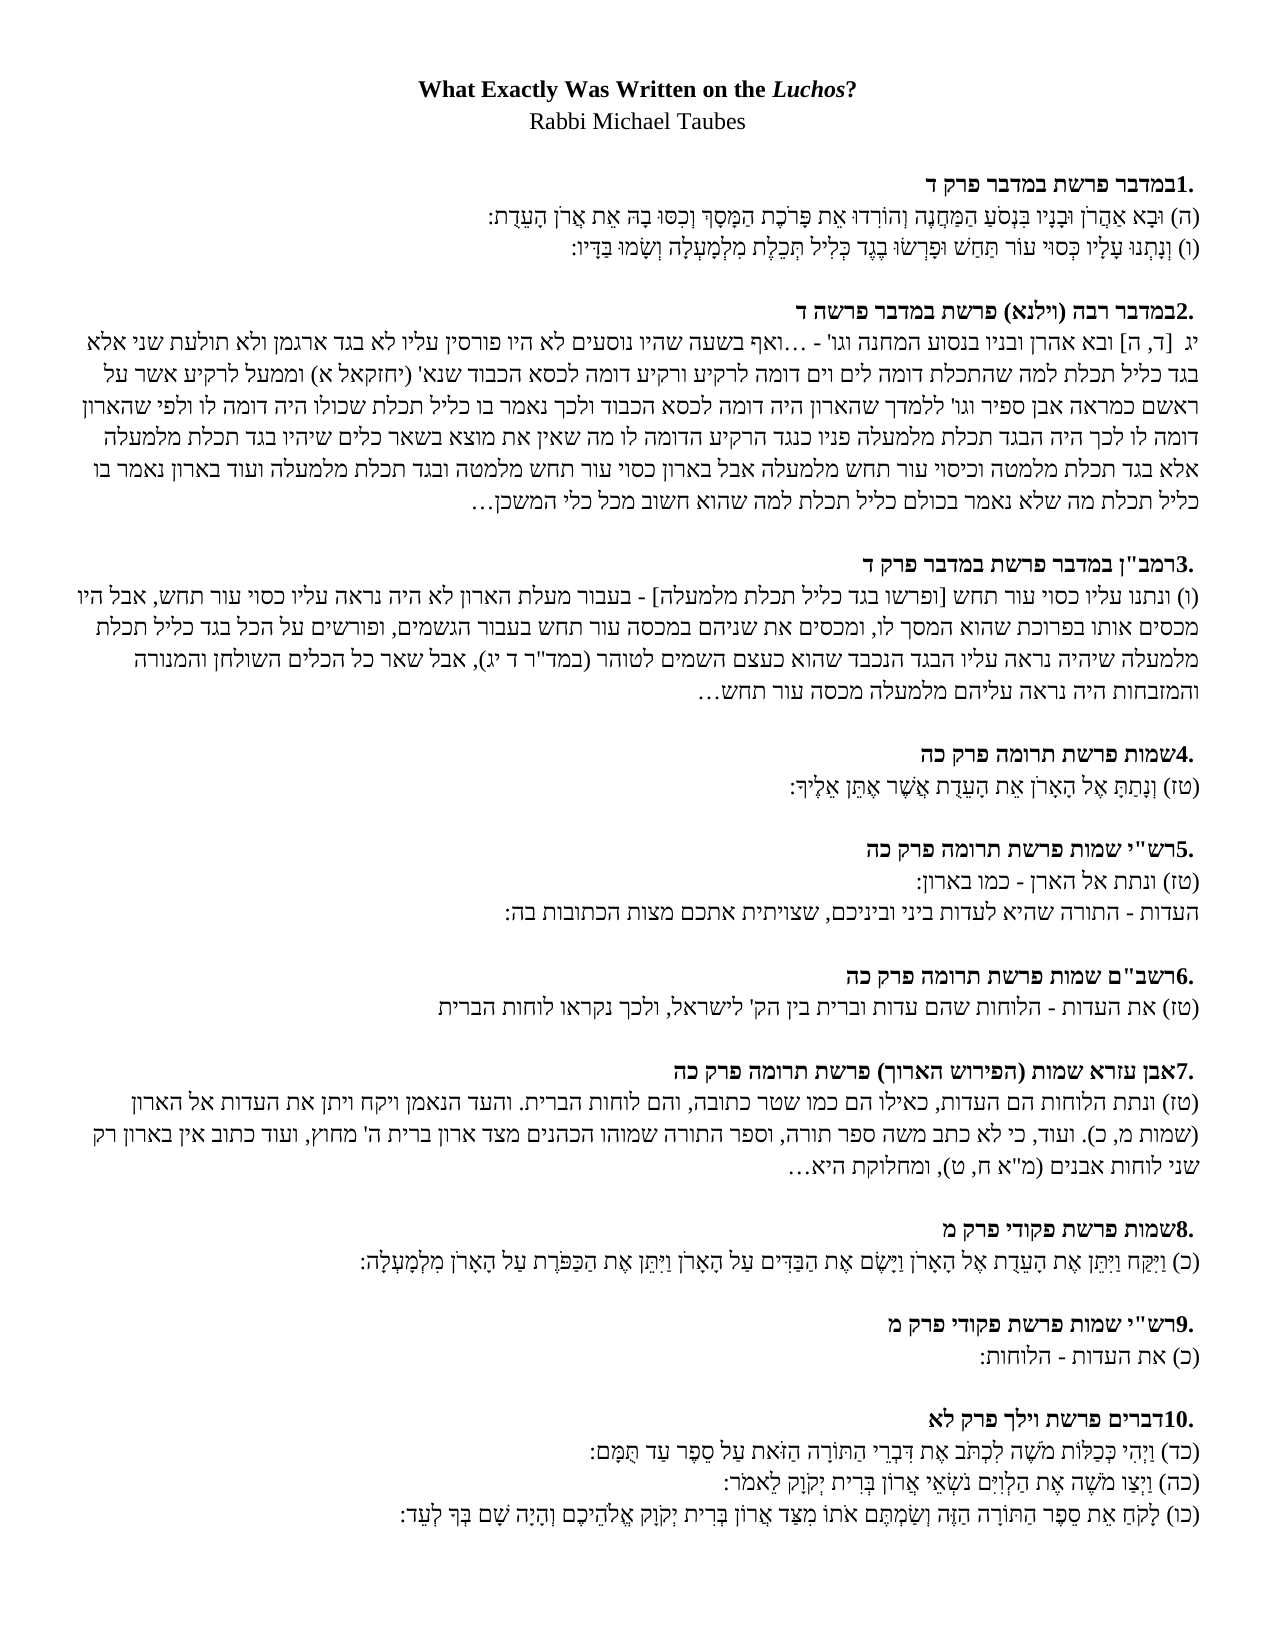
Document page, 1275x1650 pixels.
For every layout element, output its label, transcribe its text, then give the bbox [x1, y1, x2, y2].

text (טז) וְנָתַתָּ אֶל הָאָרֹן אֵת הָעֵדֻת אֲשֶׁר אֶתֵּן אֵלֶיךָ: [75, 772, 1200, 799]
text .6רשב"ם שמות פרשת תרומה פרק כה [75, 962, 1200, 989]
text What Exactly Was Written on the Luchos? [75, 75, 1200, 103]
text (טז) ונתת אל הארן - כמו בארון: [75, 867, 1200, 894]
text יג [ד, ה] ובא אהרן ובניו בנסוע המחנה וגו' - …ואף בשעה שהיו נוסעים לא היו פורסין עליו לא בגד ארגמן ולא תולעת שני אלא בגד כליל תכלת למה שהתכלת דומה לים וים דומה לרקיע ורקיע דומה לכסא הכבוד שנא' (יחזקאל א) וממעל לרקיע אשר על ראשם כמראה אבן ספיר וגו' ללמדך שהארון היה דומה לכסא הכבוד ולכך נאמר בו כליל תכלת שכולו היה דומה לו ולפי שהארון דומה לו לכך היה הבגד תכלת מלמעלה פניו כנגד הרקיע הדומה לו מה שאין את מוצא בשאר כלים שיהיו בגד תכלת מלמעלה אלא בגד תכלת מלמטה וכיסוי עור תחש מלמעלה אבל בארון כסוי עור תחש מלמטה ובגד תכלת מלמעלה ועוד בארון נאמר בו כליל תכלת מה שלא נאמר בכולם כליל תכלת למה שהוא חשוב מכל כלי המשכן… [75, 328, 1200, 514]
text (כה) וַיְצַו מֹשֶׁה אֶת הַלְוִיִּם נֹשְׂאֵי אֲרוֹן בְּרִית יְקֹוָק לֵאמֹר: [75, 1468, 1200, 1496]
text (כ) את העדות - הלוחות: [75, 1342, 1200, 1369]
text (כד) וַיְהִי כְּכַלּוֹת מֹשֶׁה לִכְתֹּב אֶת דִּבְרֵי הַתּוֹרָה הַזֹּאת עַל סֵפֶר עַד תֻּמָּם: [75, 1437, 1200, 1464]
text (ה) וּבָא אַהֲרֹן וּבָנָיו בִּנְסֹעַ הַמַּחֲנֶה וְהוֹרִדוּ אֵת פָּרֹכֶת הַמָּסָךְ וְכִסּוּ בָהּ אֵת אֲרֹן הָעֵדֻת: [75, 202, 1200, 229]
text (כ) וַיִּקַּח וַיִּתֵּן אֶת הָעֵדֻת אֶל הָאָרֹן וַיָּשֶׂם אֶת הַבַּדִּים עַל הָאָרֹן וַיִּתֵּן אֶת הַכַּפֹּרֶת עַל הָאָרֹן מִלְמָעְלָה: [75, 1247, 1200, 1274]
text .8שמות פרשת פקודי פרק מ [75, 1215, 1200, 1243]
text העדות - התורה שהיא לעדות ביני וביניכם, שצויתית אתכם מצות הכתובות בה: [75, 898, 1200, 926]
text .5רש"י שמות פרשת תרומה פרק כה [75, 835, 1200, 863]
text .1במדבר פרשת במדבר פרק ד [75, 170, 1200, 198]
text .2במדבר רבה (וילנא) פרשת במדבר פרשה ד [75, 297, 1200, 324]
text Rabbi Michael Taubes [75, 107, 1200, 134]
text .3רמב"ן במדבר פרשת במדבר פרק ד [75, 550, 1200, 578]
text (ו) וְנָתְנוּ עָלָיו כְּסוּי עוֹר תַּחַשׁ וּפָרְשׂוּ בֶגֶד כְּלִיל תְּכֵלֶת מִלְמָעְלָה וְשָׂמוּ בַּדָּיו: [75, 233, 1200, 261]
text (ו) ונתנו עליו כסוי עור תחש [ופרשו בגד כליל תכלת מלמעלה] - בעבור מעלת הארון לא היה נראה עליו כסוי עור תחש, אבל היו מכסים אותו בפרוכת שהוא המסך לו, ומכסים את שניהם במכסה עור תחש בעבור הגשמים, ופורשים על הכל בגד כליל תכלת מלמעלה שיהיה נראה עליו הבגד הנכבד שהוא כעצם השמים לטוהר (במד"ר ד יג), אבל שאר כל הכלים השולחן והמנורה והמזבחות היה נראה עליהם מלמעלה מכסה עור תחש… [75, 582, 1200, 704]
text .10דברים פרשת וילך פרק לא [75, 1405, 1200, 1433]
text .9רש"י שמות פרשת פקודי פרק מ [75, 1310, 1200, 1338]
text (טז) את העדות - הלוחות שהם עדות וברית בין הק' לישראל, ולכך נקראו לוחות הברית [75, 993, 1200, 1021]
text (כו) לָקֹחַ אֵת סֵפֶר הַתּוֹרָה הַזֶּה וְשַׂמְתֶּם אֹתוֹ מִצַּד אֲרוֹן בְּרִית יְקֹוָק אֱלֹהֵיכֶם וְהָיָה שָׁם בְּךָ לְעֵד: [75, 1500, 1200, 1528]
text (טז) ונתת הלוחות הם העדות, כאילו הם כמו שטר כתובה, והם לוחות הברית. והעד הנאמן ויקח ויתן את העדות אל הארון (שמות מ, כ). ועוד, כי לא כתב משה ספר תורה, וספר התורה שמוהו הכהנים מצד ארון ברית ה' מחוץ, ועוד כתוב אין בארון רק שני לוחות אבנים (מ"א ח, ט), ומחלוקת היא… [75, 1088, 1200, 1179]
text .7אבן עזרא שמות (הפירוש הארוך) פרשת תרומה פרק כה [75, 1057, 1200, 1084]
text .4שמות פרשת תרומה פרק כה [75, 740, 1200, 768]
